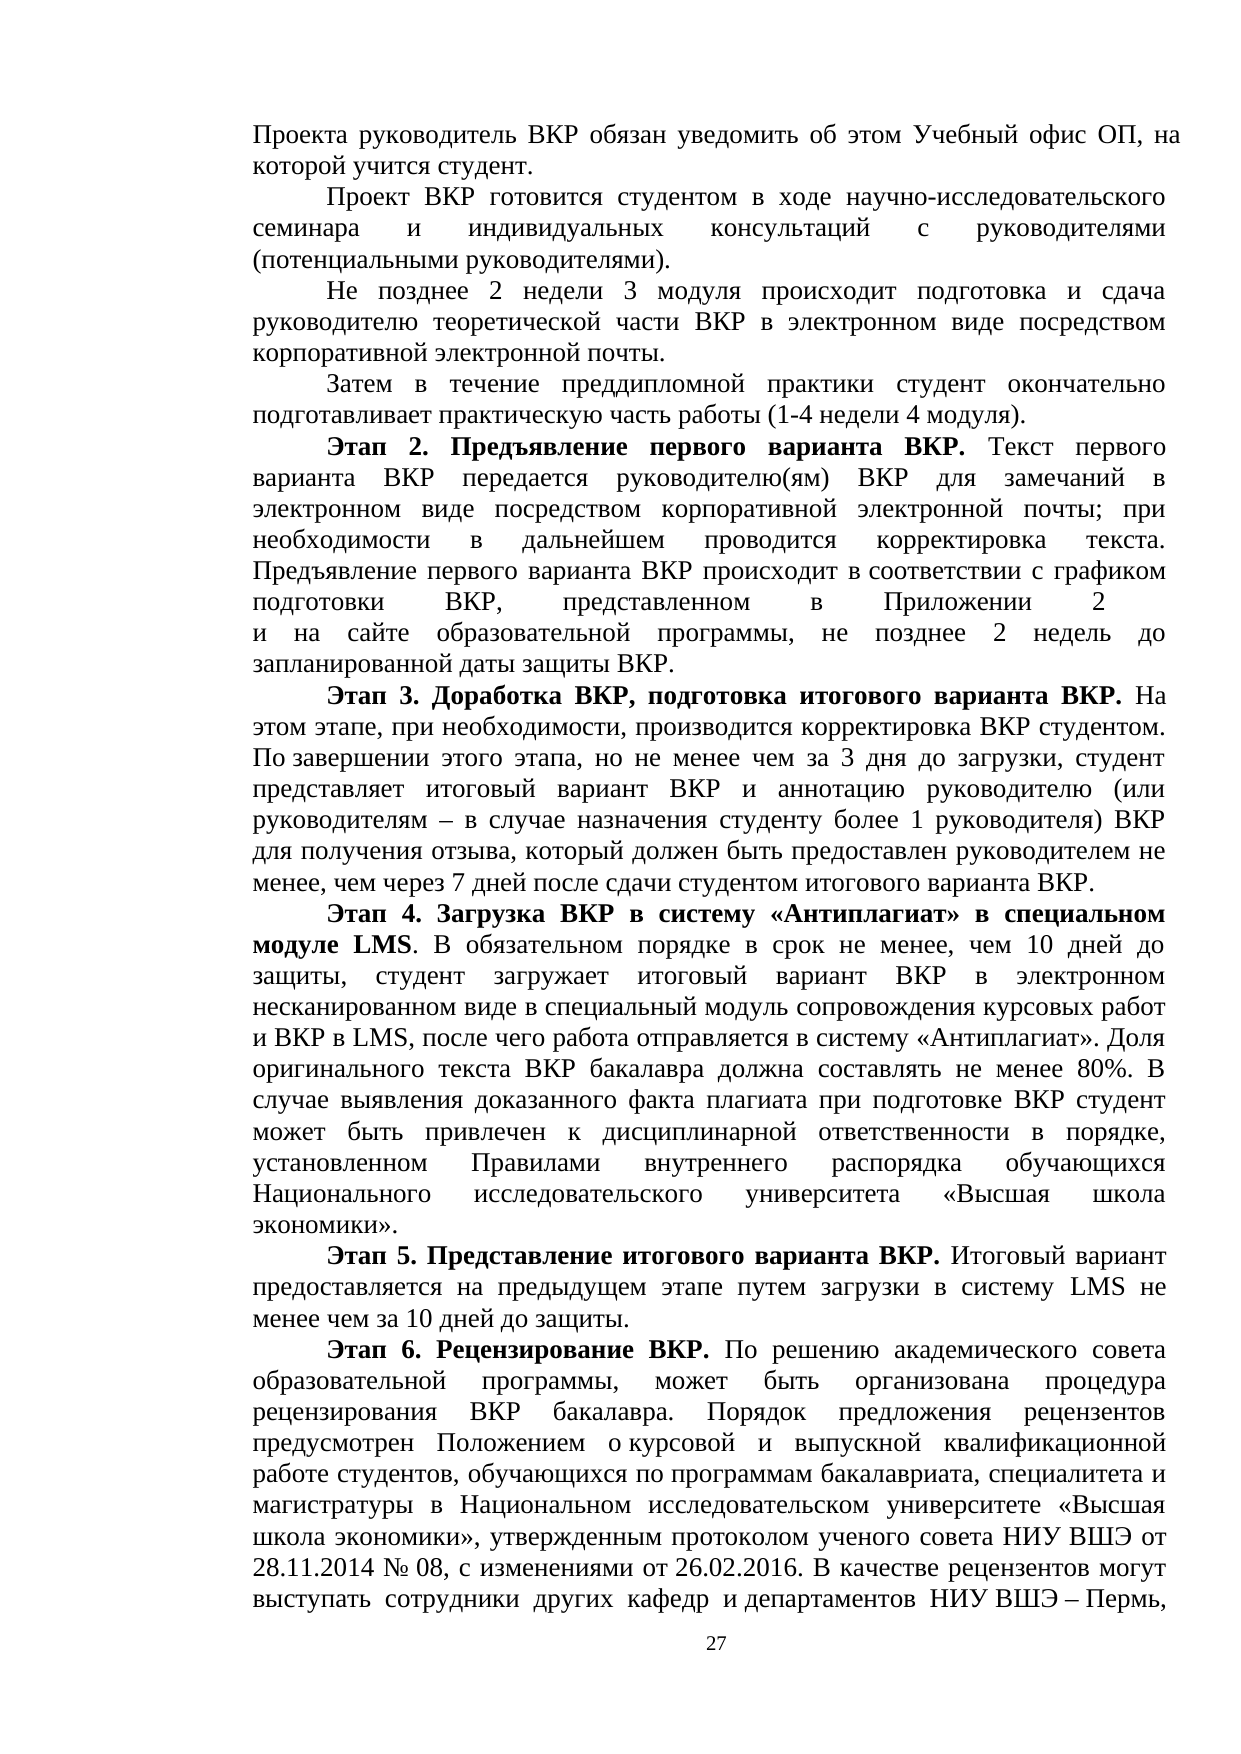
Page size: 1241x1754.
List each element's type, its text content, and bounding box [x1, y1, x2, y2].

text Этап 4. Загрузка ВКР в систему «Антиплагиат» в специальном модуле LMS. В обязательном порядке в срок не менее, чем 10 дней до защиты, студент загружает итоговый вариант ВКР в электронном несканированном виде в специальный модуль сопровождения курсовых работ и ВКР в LMS, после чего работа отправляется в систему «Антиплагиат». Доля оригинального текста ВКР бакалавра должна составлять не менее 80%. В случае выявления доказанного факта плагиата при подготовке ВКР студент может быть привлечен к дисциплинарной ответственности в порядке, установленном Правилами внутреннего распорядка обучающихся Национального исследовательского университета «Высшая школа экономики». [252, 897, 1167, 1239]
text Не позднее 2 недели 3 модуля происходит подготовка и сдача руководителю теоретической части ВКР в электронном виде посредством корпоративной электронной почты. [252, 274, 1167, 367]
text Этап 3. Доработка ВКР, подготовка итогового варианта ВКР. На этом этапе, при необходимости, производится корректировка ВКР студентом. По завершении этого этапа, но не менее чем за 3 дня до загрузки, студент представляет итоговый вариант ВКР и аннотацию руководителю (или руководителям – в случае назначения студенту более 1 руководителя) ВКР для получения отзыва, который должен быть предоставлен руководителем не менее, чем через 7 дней после сдачи студентом итогового варианта ВКР. [252, 679, 1167, 897]
text Затем в течение преддипломной практики студент окончательно подготавливает практическую часть работы (1-4 недели 4 модуля). [252, 367, 1167, 429]
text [252, 118, 1182, 180]
text Проект ВКР готовится студентом в ходе научно-исследовательского семинара и индивидуальных консультаций с руководителями (потенциальными руководителями). [252, 180, 1167, 274]
text Этап 2. Предъявление первого варианта ВКР. Текст первого варианта ВКР передается руководителю(ям) ВКР для замечаний в электронном виде посредством корпоративной электронной почты; при необходимости в дальнейшем проводится корректировка текста. Предъявление первого варианта ВКР происходит в соответствии с графиком подготовки ВКР, представленном в Приложении 2 и на сайте образовательной программы, не позднее 2 недель до запланированной даты защиты ВКР. [252, 429, 1167, 679]
text Этап 5. Представление итогового варианта ВКР. Итоговый вариант предоставляется на предыдущем этапе путем загрузки в систему LMS не менее чем за 10 дней до защиты. [252, 1239, 1167, 1333]
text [252, 1333, 1167, 1613]
